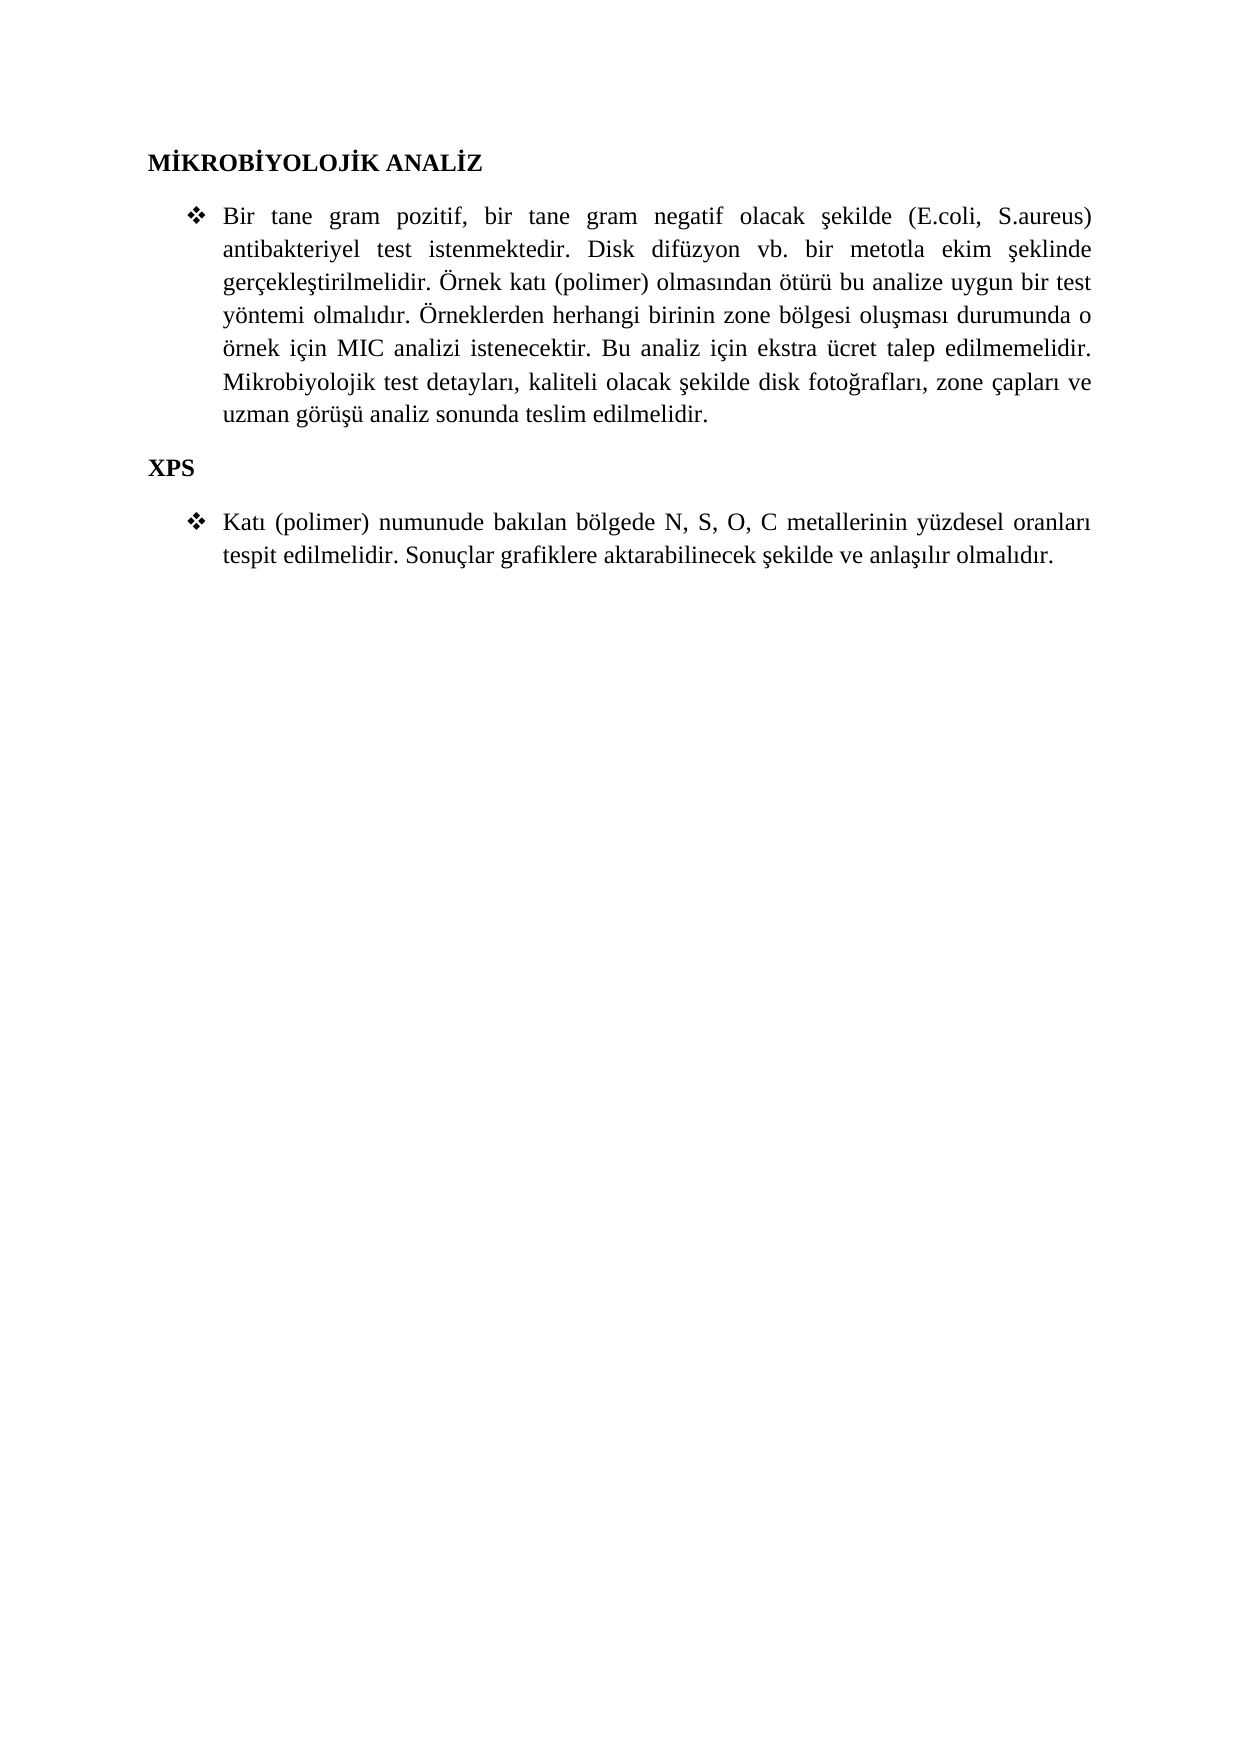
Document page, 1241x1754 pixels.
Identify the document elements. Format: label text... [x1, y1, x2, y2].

text XPS [148, 453, 1093, 482]
list Katı (polimer) numunude bakılan bölgede N, S, O, C metallerinin yüzdesel oranları tespit edilmelidir. Sonuçlar grafiklere aktarabilinecek şekilde ve anlaşılır olmalıdır. [185, 507, 1093, 569]
list Bir tane gram pozitif, bir tane gram negatif olacak şekilde (E.coli, S.aureus) antibakteriyel test istenmektedir. Disk difüzyon vb. bir metotla ekim şeklinde gerçekleştirilmelidir. Örnek katı (polimer) olmasından ötürü bu analize uygun bir test yöntemi olmalıdır. Örneklerden herhangi birinin zone bölgesi oluşması durumunda o örnek için MIC analizi istenecektir. Bu analiz için ekstra ücret talep edilmemelidir. Mikrobiyolojik test detayları, kaliteli olacak şekilde disk fotoğrafları, zone çapları ve uzman görüşü analiz sonunda teslim edilmelidir. [185, 201, 1093, 428]
text MİKROBİYOLOJİK ANALİZ [148, 148, 1093, 176]
